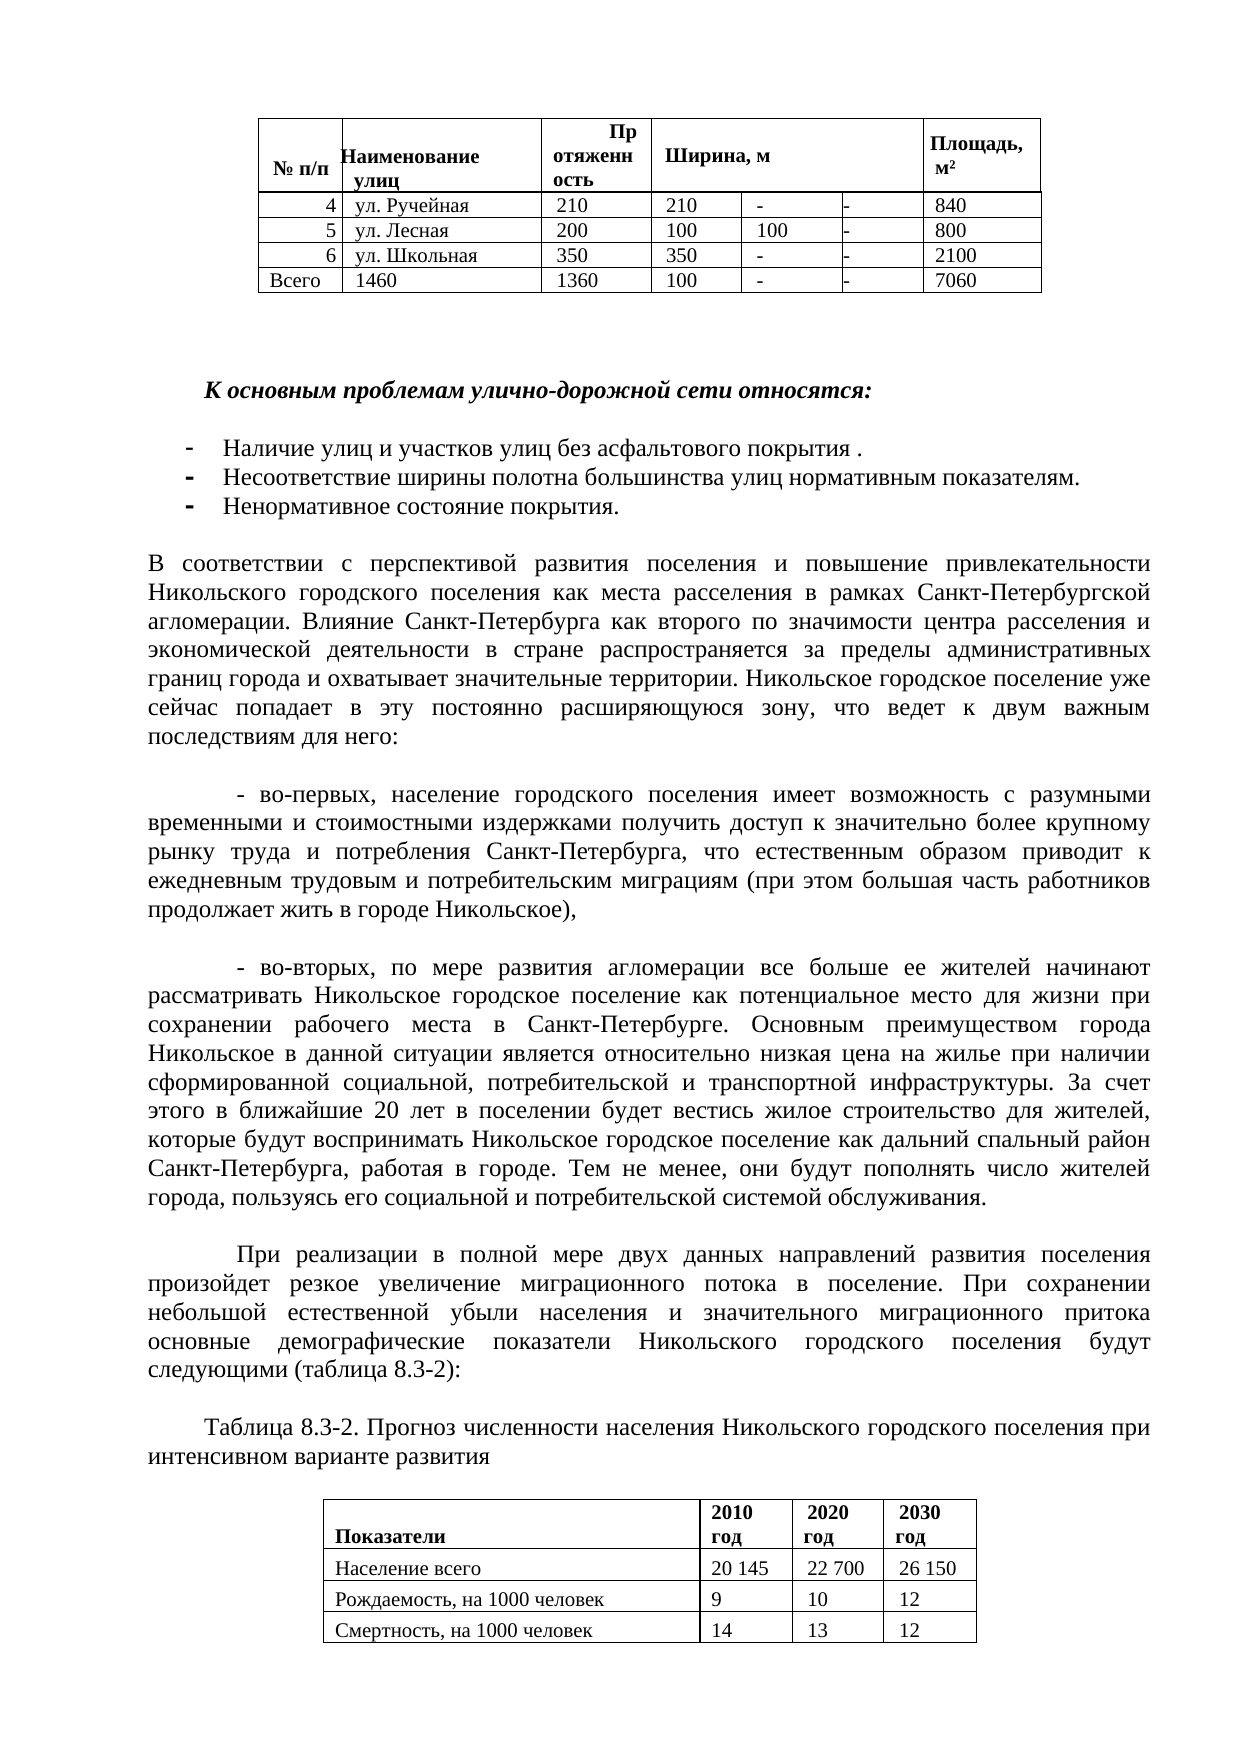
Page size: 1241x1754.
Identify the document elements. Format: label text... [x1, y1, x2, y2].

table_cell - [843, 218, 923, 242]
text К основным проблемам улично-дорожной сети относятся: [148, 375, 1152, 404]
table_header 2020 год [793, 1500, 883, 1548]
table_header Протяженность [542, 119, 651, 191]
table_cell 26 150 [884, 1549, 976, 1579]
text В соответствии с перспективой развития поселения и повышение привлекательности Никольского городского поселения как места расселения в рамках Санкт-Петербургской агломерации. Влияние Санкт-Петербурга как второго по значимости центра расселения и экономической деятельности в стране распространяется за пределы административных границ города и охватывает значительные территории. Никольское городское поселение уже сейчас попадает в эту постоянно расширяющуюся зону, что ведет к двум важным последствиям для него: [148, 548, 1152, 749]
table_cell 350 [542, 243, 651, 267]
table_cell 22 700 [793, 1549, 883, 1579]
table_cell Население всего [324, 1549, 699, 1579]
table_header Показатели [324, 1500, 699, 1548]
table_cell Рождаемость, на 1000 человек [324, 1581, 699, 1611]
table_cell 1460 [343, 268, 541, 292]
table_cell 7060 [924, 268, 1041, 292]
table_cell ул. Лесная [343, 218, 541, 242]
table_cell 2100 [924, 243, 1041, 267]
table_cell ул. Школьная [343, 243, 541, 267]
table_cell ул. Ручейная [343, 193, 541, 217]
table_cell 100 [652, 218, 741, 242]
table_cell 200 [542, 218, 651, 242]
table_cell - [843, 268, 923, 292]
table_header 2030 год [884, 1500, 976, 1548]
list Несоответствие ширины полотна большинства улиц нормативным показателям. [185, 462, 1152, 491]
text - во-вторых, по мере развития агломерации все больше ее жителей начинают рассматривать Никольское городское поселение как потенциальное место для жизни при сохранении рабочего места в Санкт-Петербурге. Основным преимуществом города Никольское в данной ситуации является относительно низкая цена на жилье при наличии сформированной социальной, потребительской и транспортной инфраструктуры. За счет этого в ближайшие 20 лет в поселении будет вестись жилое строительство для жителей, которые будут воспринимать Никольское городское поселение как дальний спальный район Санкт-Петербурга, работая в городе. Тем не менее, они будут пополнять число жителей города, пользуясь его социальной и потребительской системой обслуживания. [148, 952, 1152, 1210]
table_cell - [742, 193, 842, 217]
table_cell Всего [259, 268, 342, 292]
list Наличие улиц и участков улиц без асфальтового покрытия . [185, 433, 1152, 462]
list Ненормативное состояние покрытия. [185, 491, 1152, 519]
text - во-первых, население городского поселения имеет возможность с разумными временными и стоимостными издержками получить доступ к значительно более крупному рынку труда и потребления Санкт-Петербурга, что естественным образом приводит к ежедневным трудовым и потребительским миграциям (при этом большая часть работников продолжает жить в городе Никольское), [148, 779, 1152, 922]
table_cell - [742, 243, 842, 267]
table_cell 800 [924, 218, 1041, 242]
table_header № п/п [259, 119, 342, 191]
table_cell 12 [884, 1581, 976, 1611]
text Таблица 8.3-2. Прогноз численности населения Никольского городского поселения при интенсивном варианте развития [148, 1412, 1152, 1470]
table_cell 1360 [542, 268, 651, 292]
table_cell 5 [259, 218, 342, 242]
table_cell 4 [259, 193, 342, 217]
table_cell 840 [924, 193, 1041, 217]
table_cell 350 [652, 243, 741, 267]
table_cell 9 [701, 1581, 792, 1611]
table_header 2010 год [701, 1500, 792, 1548]
table_cell 100 [742, 218, 842, 242]
table_cell 12 [884, 1612, 976, 1642]
table_cell Смертность, на 1000 человек [324, 1612, 699, 1642]
table_cell - [742, 268, 842, 292]
table_cell 13 [793, 1612, 883, 1642]
table_cell 100 [652, 268, 741, 292]
text При реализации в полной мере двух данных направлений развития поселения произойдет резкое увеличение миграционного потока в поселение. При сохранении небольшой естественной убыли населения и значительного миграционного притока основные демографические показатели Никольского городского поселения будут следующими (таблица 8.3-2): [148, 1239, 1152, 1383]
table_header Ширина, м [652, 119, 923, 191]
table_cell 20 145 [701, 1549, 792, 1579]
table_cell 210 [542, 193, 651, 217]
table_cell 6 [259, 243, 342, 267]
table_header Площадь, м² [924, 119, 1040, 191]
table_cell - [843, 243, 923, 267]
table_cell 10 [793, 1581, 883, 1611]
table_cell 210 [652, 193, 741, 217]
table_cell 14 [701, 1612, 792, 1642]
table_header Наименование улиц [343, 119, 541, 191]
table_cell - [843, 193, 923, 217]
